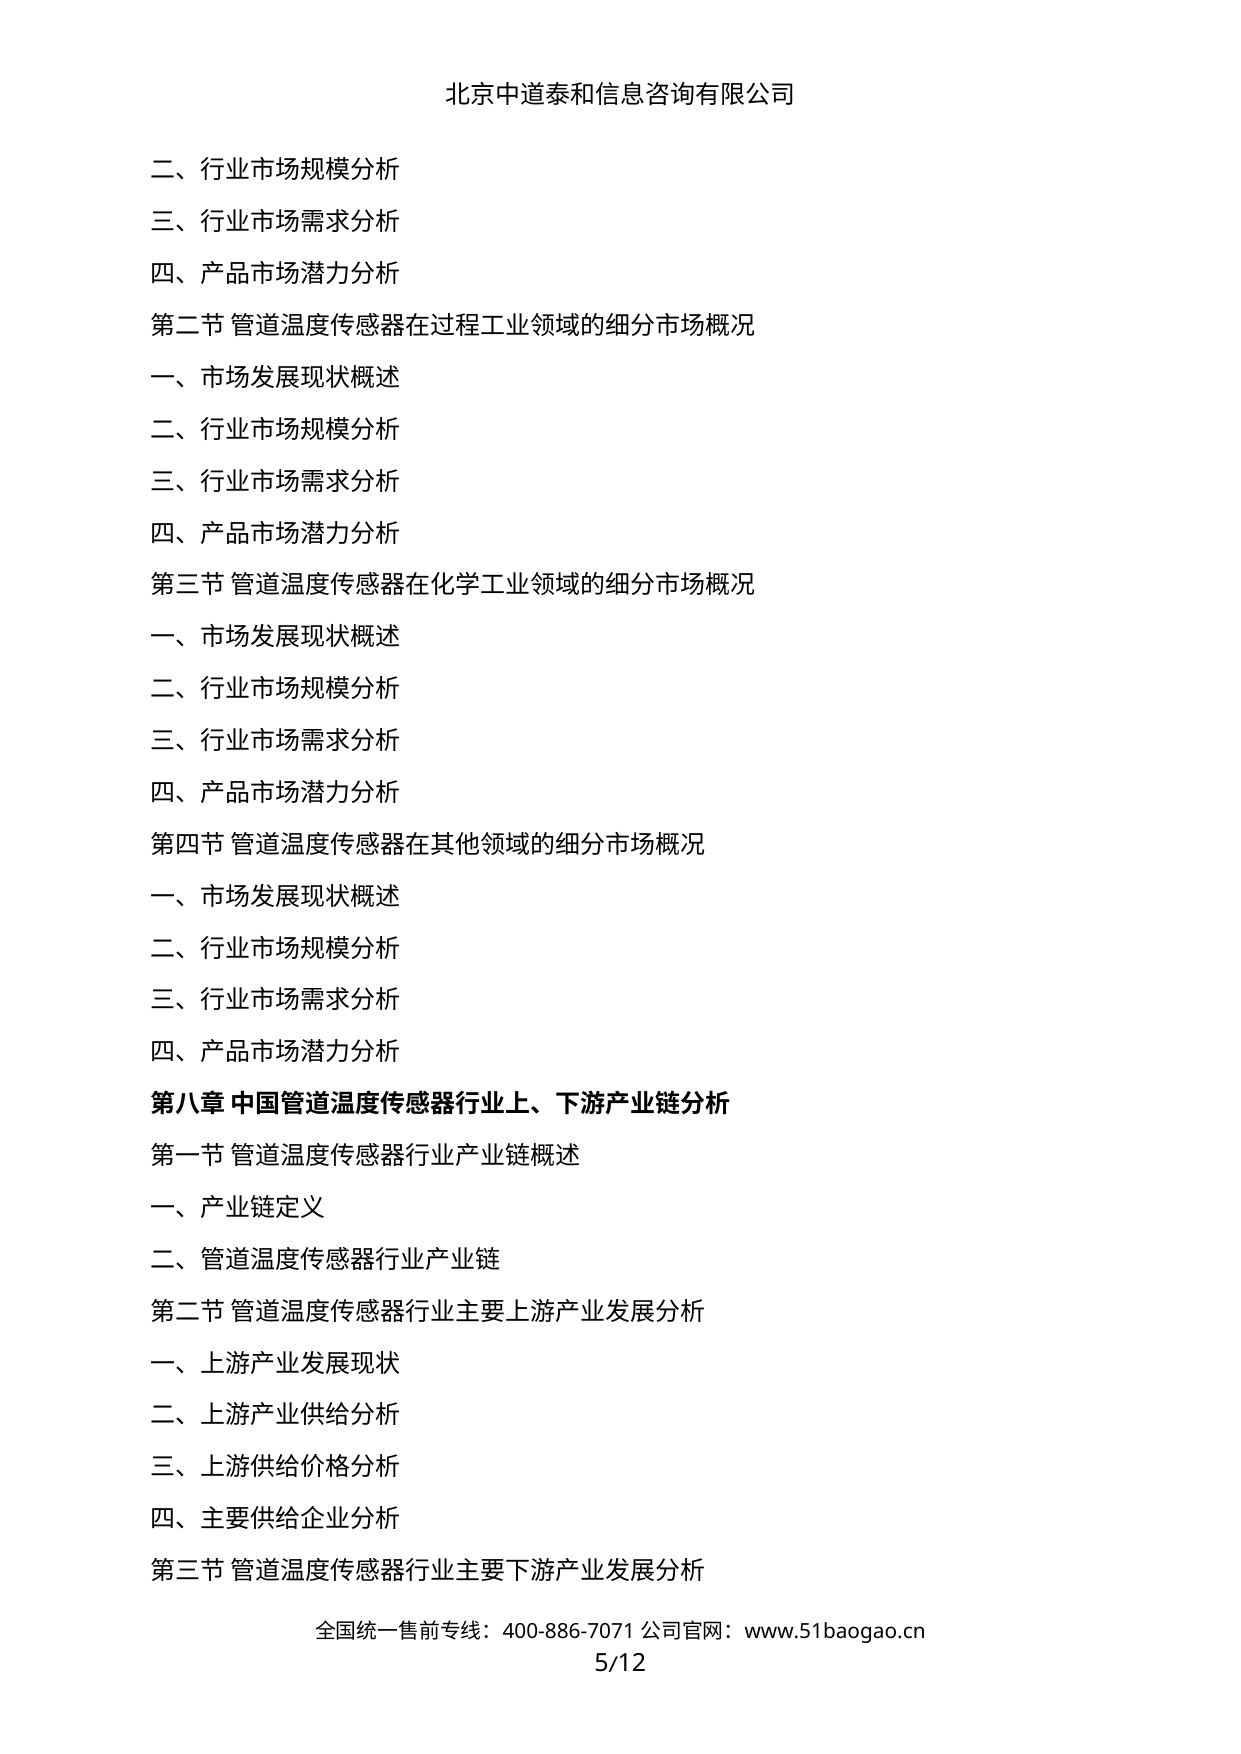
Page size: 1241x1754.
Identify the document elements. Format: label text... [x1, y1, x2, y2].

text 二、行业市场规模分析 [150, 928, 1090, 964]
text 三、上游供给价格分析 [150, 1447, 1090, 1483]
text 第二节 管道温度传感器行业主要上游产业发展分析 [150, 1291, 1090, 1327]
text 三、行业市场需求分析 [150, 721, 1090, 757]
text 二、管道温度传感器行业产业链 [150, 1239, 1090, 1276]
text 三、行业市场需求分析 [150, 980, 1090, 1016]
text 二、行业市场规模分析 [150, 150, 1090, 186]
text 一、市场发展现状概述 [150, 876, 1090, 912]
text 四、产品市场潜力分析 [150, 254, 1090, 290]
text 一、上游产业发展现状 [150, 1343, 1090, 1379]
text 三、行业市场需求分析 [150, 202, 1090, 238]
text 二、上游产业供给分析 [150, 1395, 1090, 1431]
text 第一节 管道温度传感器行业产业链概述 [150, 1136, 1090, 1172]
text 第二节 管道温度传感器在过程工业领域的细分市场概况 [150, 306, 1090, 342]
text 第三节 管道温度传感器在化学工业领域的细分市场概况 [150, 565, 1090, 601]
text 四、产品市场潜力分析 [150, 772, 1090, 809]
text 第三节 管道温度传感器行业主要下游产业发展分析 [150, 1551, 1090, 1587]
text 一、产业链定义 [150, 1187, 1090, 1224]
text 第八章 中国管道温度传感器行业上、下游产业链分析 [150, 1084, 1090, 1120]
text 一、市场发展现状概述 [150, 617, 1090, 653]
text 三、行业市场需求分析 [150, 461, 1090, 497]
text 第四节 管道温度传感器在其他领域的细分市场概况 [150, 824, 1090, 861]
text 四、主要供给企业分析 [150, 1499, 1090, 1535]
text 二、行业市场规模分析 [150, 669, 1090, 705]
text 一、市场发展现状概述 [150, 357, 1090, 394]
text 二、行业市场规模分析 [150, 409, 1090, 446]
text 四、产品市场潜力分析 [150, 513, 1090, 549]
text 四、产品市场潜力分析 [150, 1032, 1090, 1068]
